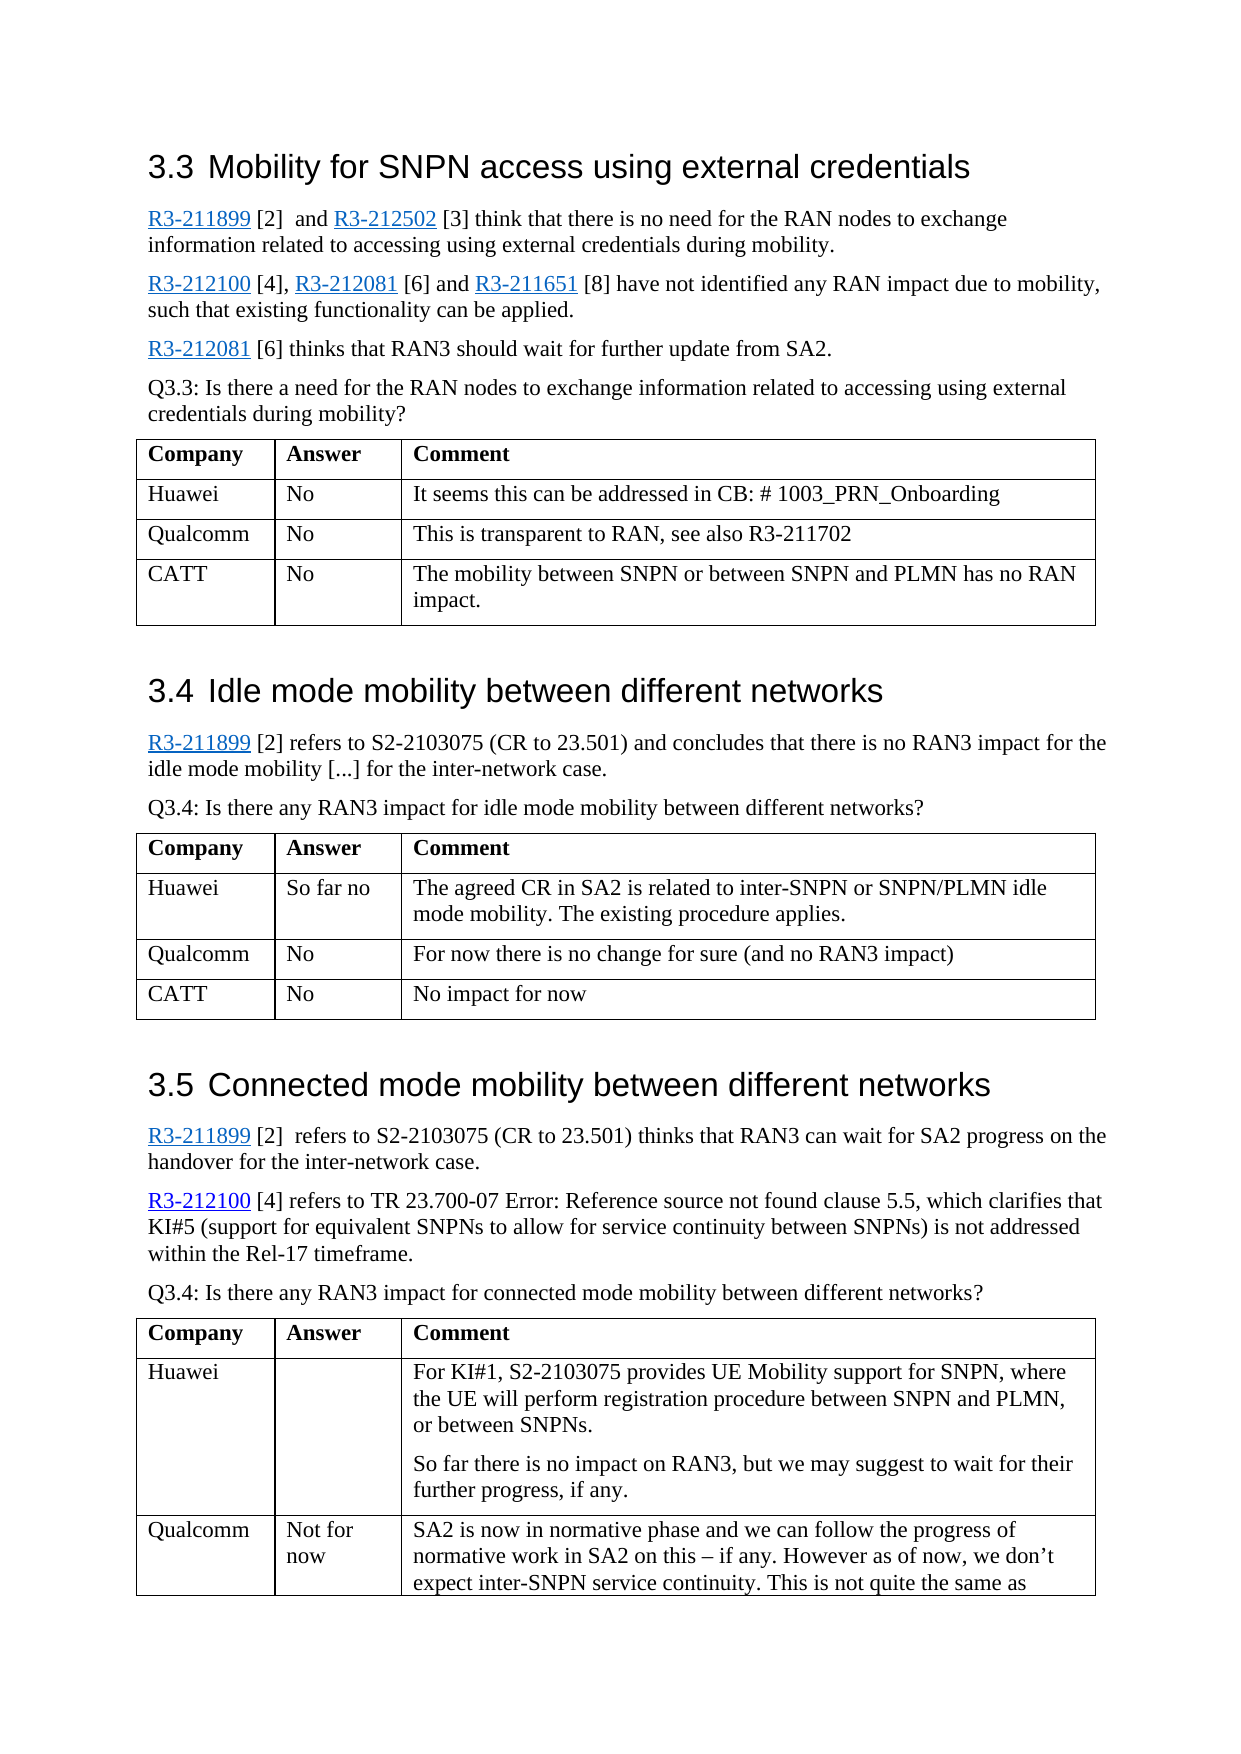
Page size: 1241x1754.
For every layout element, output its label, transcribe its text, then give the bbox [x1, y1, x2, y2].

table_cell No [276, 940, 401, 979]
table_header Company [137, 440, 274, 479]
table_cell So far no [276, 874, 401, 939]
table_header Answer [276, 1319, 401, 1357]
table_cell No [276, 480, 401, 519]
table_header Answer [276, 440, 401, 479]
table_header Answer [276, 834, 401, 872]
table_cell The mobility between SNPN or between SNPN and PLMN has no RAN impact. [402, 560, 1095, 625]
table_cell For now there is no change for sure (and no RAN3 impact) [402, 940, 1095, 979]
subtitle Connected mode mobility between different networks [148, 1065, 1107, 1103]
text R3-211899 [2] and R3-212502 [3] think that there is no need for the RAN nodes to exchange information related to accessing using external credentials during mobility. [148, 205, 1107, 257]
table_cell [276, 1359, 401, 1515]
text R3-211899 [2] refers to S2-2103075 (CR to 23.501) and concludes that there is no RAN3 impact for the idle mode mobility [...] for the inter-network case. [148, 728, 1107, 781]
table_header Company [137, 834, 274, 872]
text R3-212100 [4], R3-212081 [6] and R3-211651 [8] have not identified any RAN impact due to mobility, such that existing functionality can be applied. [148, 270, 1107, 323]
table_cell This is transparent to RAN, see also R3-211702 [402, 520, 1095, 559]
table_cell No [276, 980, 401, 1018]
text Q3.3: Is there a need for the RAN nodes to exchange information related to accessing using external credentials during mobility? [148, 374, 1107, 427]
text Q3.4: Is there any RAN3 impact for idle mode mobility between different networks? [148, 794, 1107, 820]
table_cell CATT [137, 980, 274, 1018]
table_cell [402, 1516, 1095, 1595]
table_cell Qualcomm [137, 520, 274, 559]
table_cell No [276, 520, 401, 559]
table_cell Huawei [137, 480, 274, 519]
subtitle Idle mode mobility between different networks [148, 671, 1107, 710]
text Q3.4: Is there any RAN3 impact for connected mode mobility between different networks? [148, 1279, 1107, 1305]
table_cell For KI#1, S2-2103075 provides UE Mobility support for SNPN, where the UE will perform registration procedure between SNPN and PLMN, or between SNPNs. So far there is no impact on RAN3, but we may suggest to wait for their further progress, if any. [402, 1359, 1095, 1515]
table_cell Qualcomm [137, 1516, 274, 1595]
text R3-212081 [6] thinks that RAN3 should wait for further update from SA2. [148, 335, 1107, 362]
table_cell No [276, 560, 401, 625]
table_cell It seems this can be addressed in CB: # 1003_PRN_Onboarding [402, 480, 1095, 519]
table_header Comment [402, 440, 1095, 479]
table_cell No impact for now [402, 980, 1095, 1018]
table_cell Huawei [137, 874, 274, 939]
table_cell Huawei [137, 1359, 274, 1515]
table_cell The agreed CR in SA2 is related to inter-SNPN or SNPN/PLMN idle mode mobility. The existing procedure applies. [402, 874, 1095, 939]
table_cell Qualcomm [137, 940, 274, 979]
table_header Company [137, 1319, 274, 1357]
text R3-211899 [2] refers to S2-2103075 (CR to 23.501) thinks that RAN3 can wait for SA2 progress on the handover for the inter-network case. [148, 1122, 1107, 1174]
table_cell CATT [137, 560, 274, 625]
table_header Comment [402, 1319, 1095, 1357]
table_header Comment [402, 834, 1095, 872]
subtitle Mobility for SNPN access using external credentials [148, 148, 1107, 186]
table_cell Not for now [276, 1516, 401, 1595]
